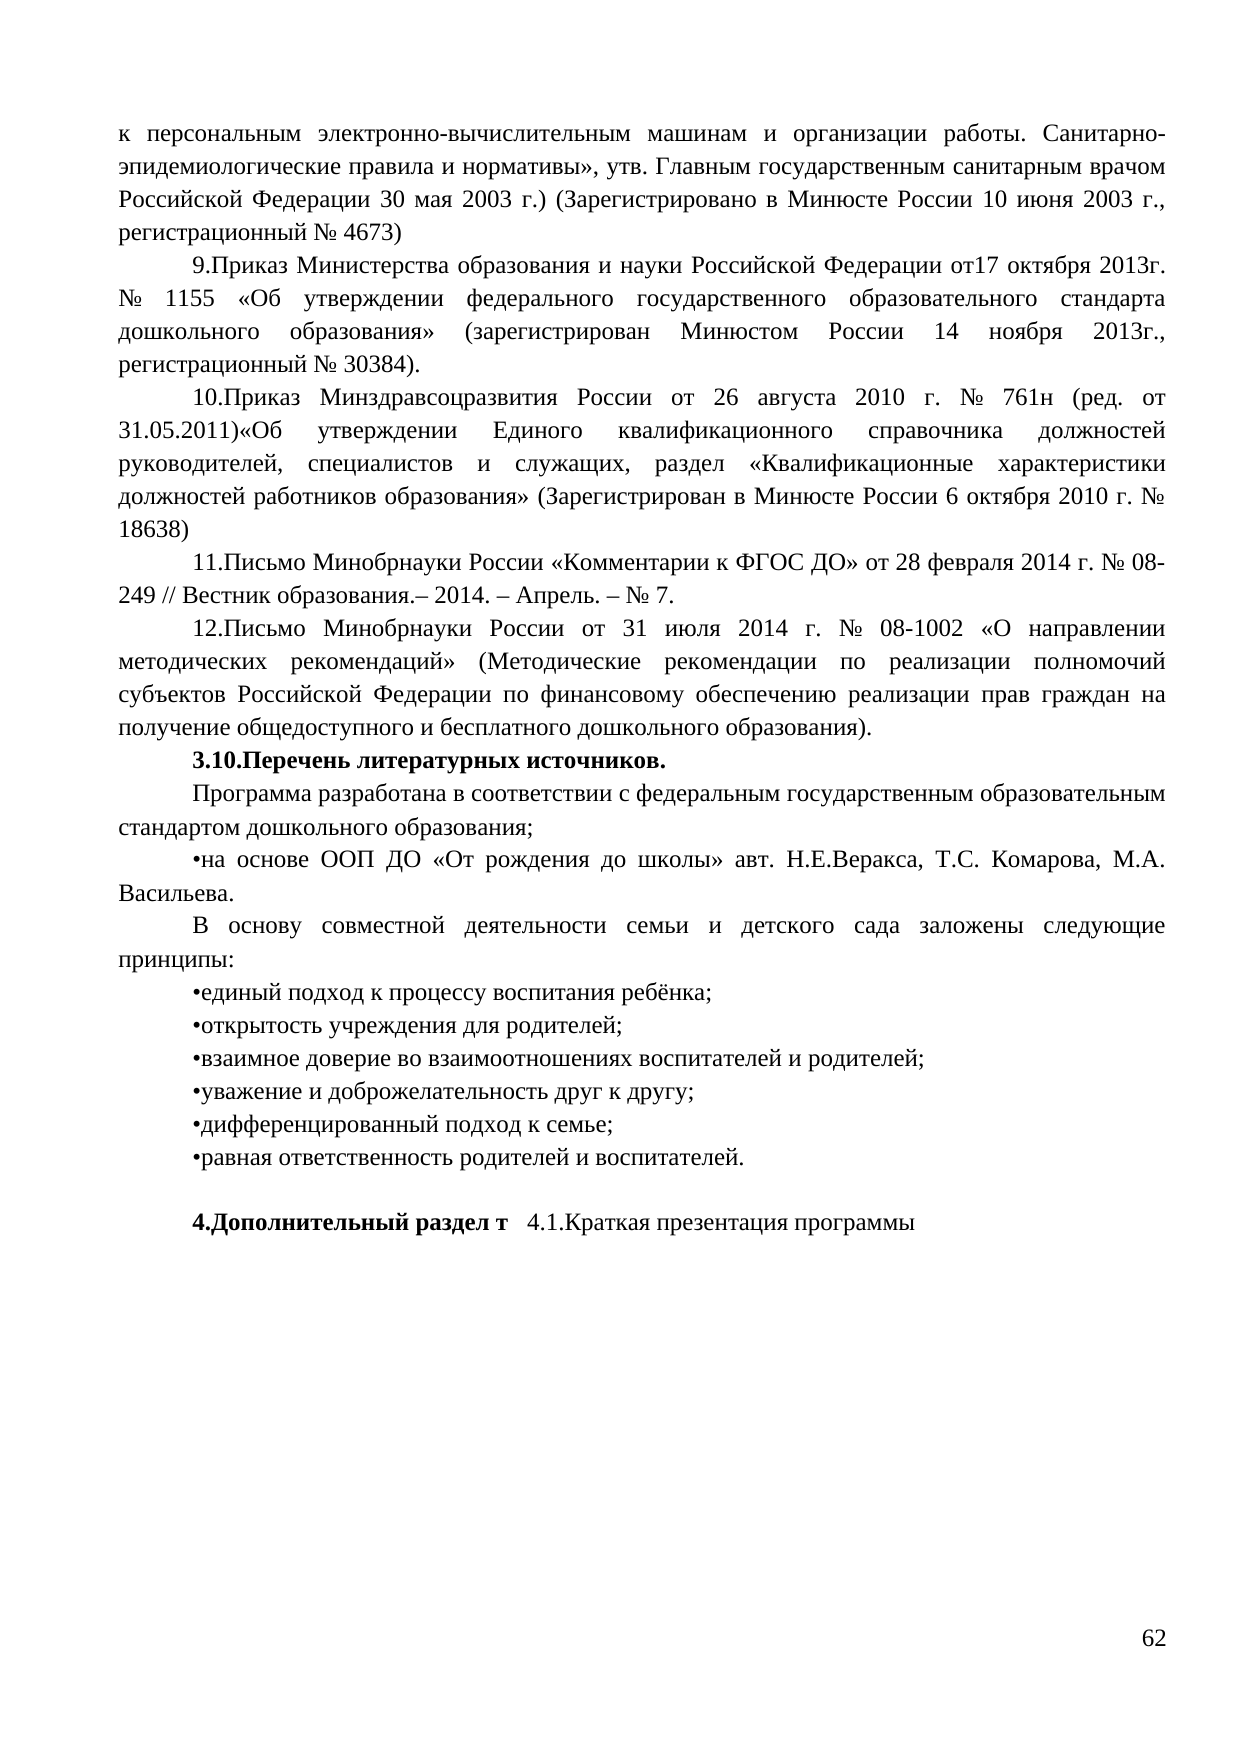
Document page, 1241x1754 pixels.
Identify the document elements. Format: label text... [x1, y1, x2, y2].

text •равная ответственность родителей и воспитателей. [118, 1142, 1167, 1171]
text В основу совместной деятельности семьи и детского сада заложены следующие принципы: [118, 911, 1167, 972]
text •единый подход к процессу воспитания ребёнка; [118, 977, 1167, 1005]
text 10.Приказ Минздравсоцразвития России от 26 августа 2010 г. № 761н (ред. от 31.05.2011)«Об утверждении Единого квалификационного справочника должностей руководителей, специалистов и служащих, раздел «Квалификационные характеристики должностей работников образования» (Зарегистрирован в Минюсте России 6 октября 2010 г. № 18638) [118, 382, 1167, 543]
text •открытость учреждения для родителей; [118, 1010, 1167, 1038]
list 4.Дополнительный раздел т 4.1.Краткая презентация программы [118, 1207, 1167, 1236]
text •взаимное доверие во взаимоотношениях воспитателей и родителей; [118, 1043, 1167, 1071]
text •на основе ООП ДО «От рождения до школы» авт. Н.Е.Веракса, Т.С. Комарова, М.А. Васильева. [118, 844, 1167, 906]
text 3.10.Перечень литературных источников. [118, 746, 1167, 774]
text 12.Письмо Минобрнауки России от 31 июля 2014 г. № 08-1002 «О направлении методических рекомендаций» (Методические рекомендации по реализации полномочий субъектов Российской Федерации по финансовому обеспечению реализации прав граждан на получение общедоступного и бесплатного дошкольного образования). [118, 613, 1167, 741]
text Программа разработана в соответствии с федеральным государственным образовательным стандартом дошкольного образования; [118, 778, 1167, 840]
text •дифференцированный подход к семье; [118, 1109, 1167, 1137]
text •уважение и доброжелательность друг к другу; [118, 1076, 1167, 1104]
text 9.Приказ Министерства образования и науки Российской Федерации от17 октября 2013г.№ 1155 «Об утверждении федерального государственного образовательного стандарта дошкольного образования» (зарегистрирован Минюстом России 14 ноября 2013г., регистрационный № 30384). [118, 250, 1167, 378]
text 11.Письмо Минобрнауки России «Комментарии к ФГОС ДО» от 28 февраля 2014 г. № 08- 249 // Вестник образования.– 2014. – Апрель. – № 7. [118, 547, 1167, 609]
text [118, 118, 1167, 246]
